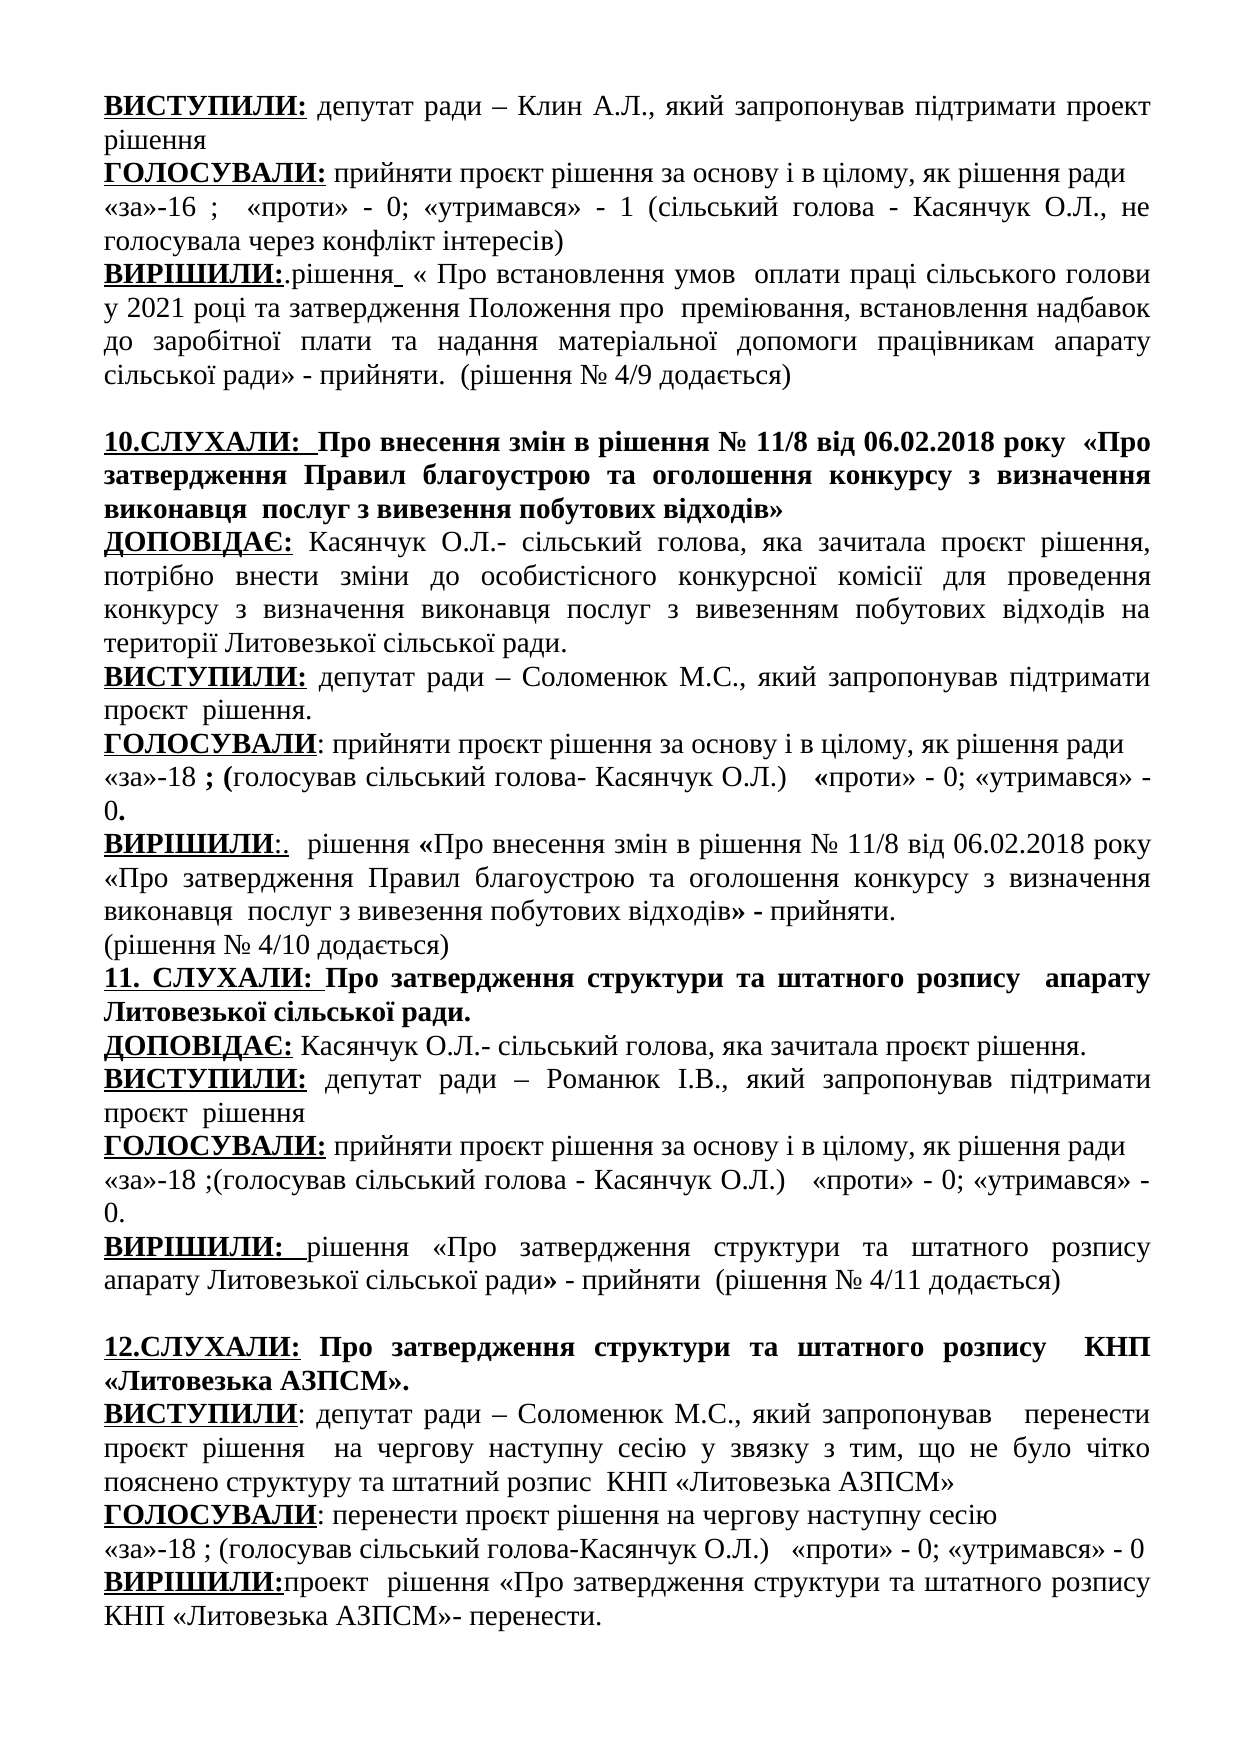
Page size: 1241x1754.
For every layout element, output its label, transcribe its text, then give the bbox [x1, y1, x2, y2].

text ГОЛОСУВАЛИ: прийняти проєкт рішення за основу і в цілому, як рішення ради [103, 1128, 1152, 1162]
text ГОЛОСУВАЛИ: прийняти проєкт рішення за основу і в цілому, як рішення ради [103, 156, 1152, 189]
text 11. СЛУХАЛИ: Про затвердження структури та штатного розпису апарату Литовезької сільської ради. [103, 961, 1152, 1028]
text «за»-18 ; (голосував сільський голова- Касянчук О.Л.) «проти» - 0; «утримався» - 0. [103, 759, 1152, 826]
text ВИСТУПИЛИ: депутат ради – Соломенюк М.С., який запропонував підтримати проєкт рішення. [103, 659, 1152, 726]
text «за»-18 ;(голосував сільський голова - Касянчук О.Л.) «проти» - 0; «утримався» - 0. [103, 1162, 1152, 1229]
text «за»-18 ; (голосував сільський голова-Касянчук О.Л.) «проти» - 0; «утримався» - 0 [103, 1531, 1152, 1564]
text ДОПОВІДАЄ: Касянчук О.Л.- сільський голова, яка зачитала проєкт рішення. [103, 1028, 1152, 1061]
text (рішення № 4/10 додається) [103, 927, 1152, 961]
text «за»-16 ; «проти» - 0; «утримався» - 1 (сільський голова - Касянчук О.Л., не голосувала через конфлікт інтересів) [103, 189, 1152, 256]
text ГОЛОСУВАЛИ: прийняти проєкт рішення за основу і в цілому, як рішення ради [103, 726, 1152, 759]
text ВИСТУПИЛИ: депутат ради – Романюк І.В., який запропонував підтримати проєкт рішення [103, 1061, 1152, 1128]
text ВИРІШИЛИ:. рішення «Про внесення змін в рішення № 11/8 від 06.02.2018 року «Про затвердження Правил благоустрою та оголошення конкурсу з визначення виконавця послуг з вивезення побутових відходів» - прийняти. [103, 826, 1152, 927]
text ВИРІШИЛИ:проект рішення «Про затвердження структури та штатного розпису КНП «Литовезька АЗПСМ»- перенести. [103, 1564, 1152, 1631]
text ВИРІШИЛИ:.рішення « Про встановлення умов оплати праці сільського голови у 2021 році та затвердження Положення про преміювання, встановлення надбавок до заробітної плати та надання матеріальної допомоги працівникам апарату сільської ради» - прийняти. (рішення № 4/9 додається) [103, 256, 1152, 390]
text 10.СЛУХАЛИ: Про внесення змін в рішення № 11/8 від 06.02.2018 року «Про затвердження Правил благоустрою та оголошення конкурсу з визначення виконавця послуг з вивезення побутових відходів» [103, 424, 1152, 524]
text ДОПОВІДАЄ: Касянчук О.Л.- сільський голова, яка зачитала проєкт рішення, потрібно внести зміни до особистісного конкурсної комісії для проведення конкурсу з визначення виконавця послуг з вивезенням побутових відходів на території Литовезької сільської ради. [103, 524, 1152, 659]
text ВИСТУПИЛИ: депутат ради – Клин А.Л., який запропонував підтримати проект рішення [103, 88, 1152, 156]
text ГОЛОСУВАЛИ: перенести проєкт рішення на чергову наступну сесію [103, 1497, 1152, 1531]
text 12.СЛУХАЛИ: Про затвердження структури та штатного розпису КНП «Литовезька АЗПСМ». [103, 1329, 1152, 1397]
text ВИРІШИЛИ: рішення «Про затвердження структури та штатного розпису апарату Литовезької сільської ради» - прийняти (рішення № 4/11 додається) [103, 1229, 1152, 1296]
text ВИСТУПИЛИ: депутат ради – Соломенюк М.С., який запропонував перенести проєкт рішення на чергову наступну сесію у звязку з тим, що не було чітко пояснено структуру та штатний розпис КНП «Литовезька АЗПСМ» [103, 1397, 1152, 1497]
